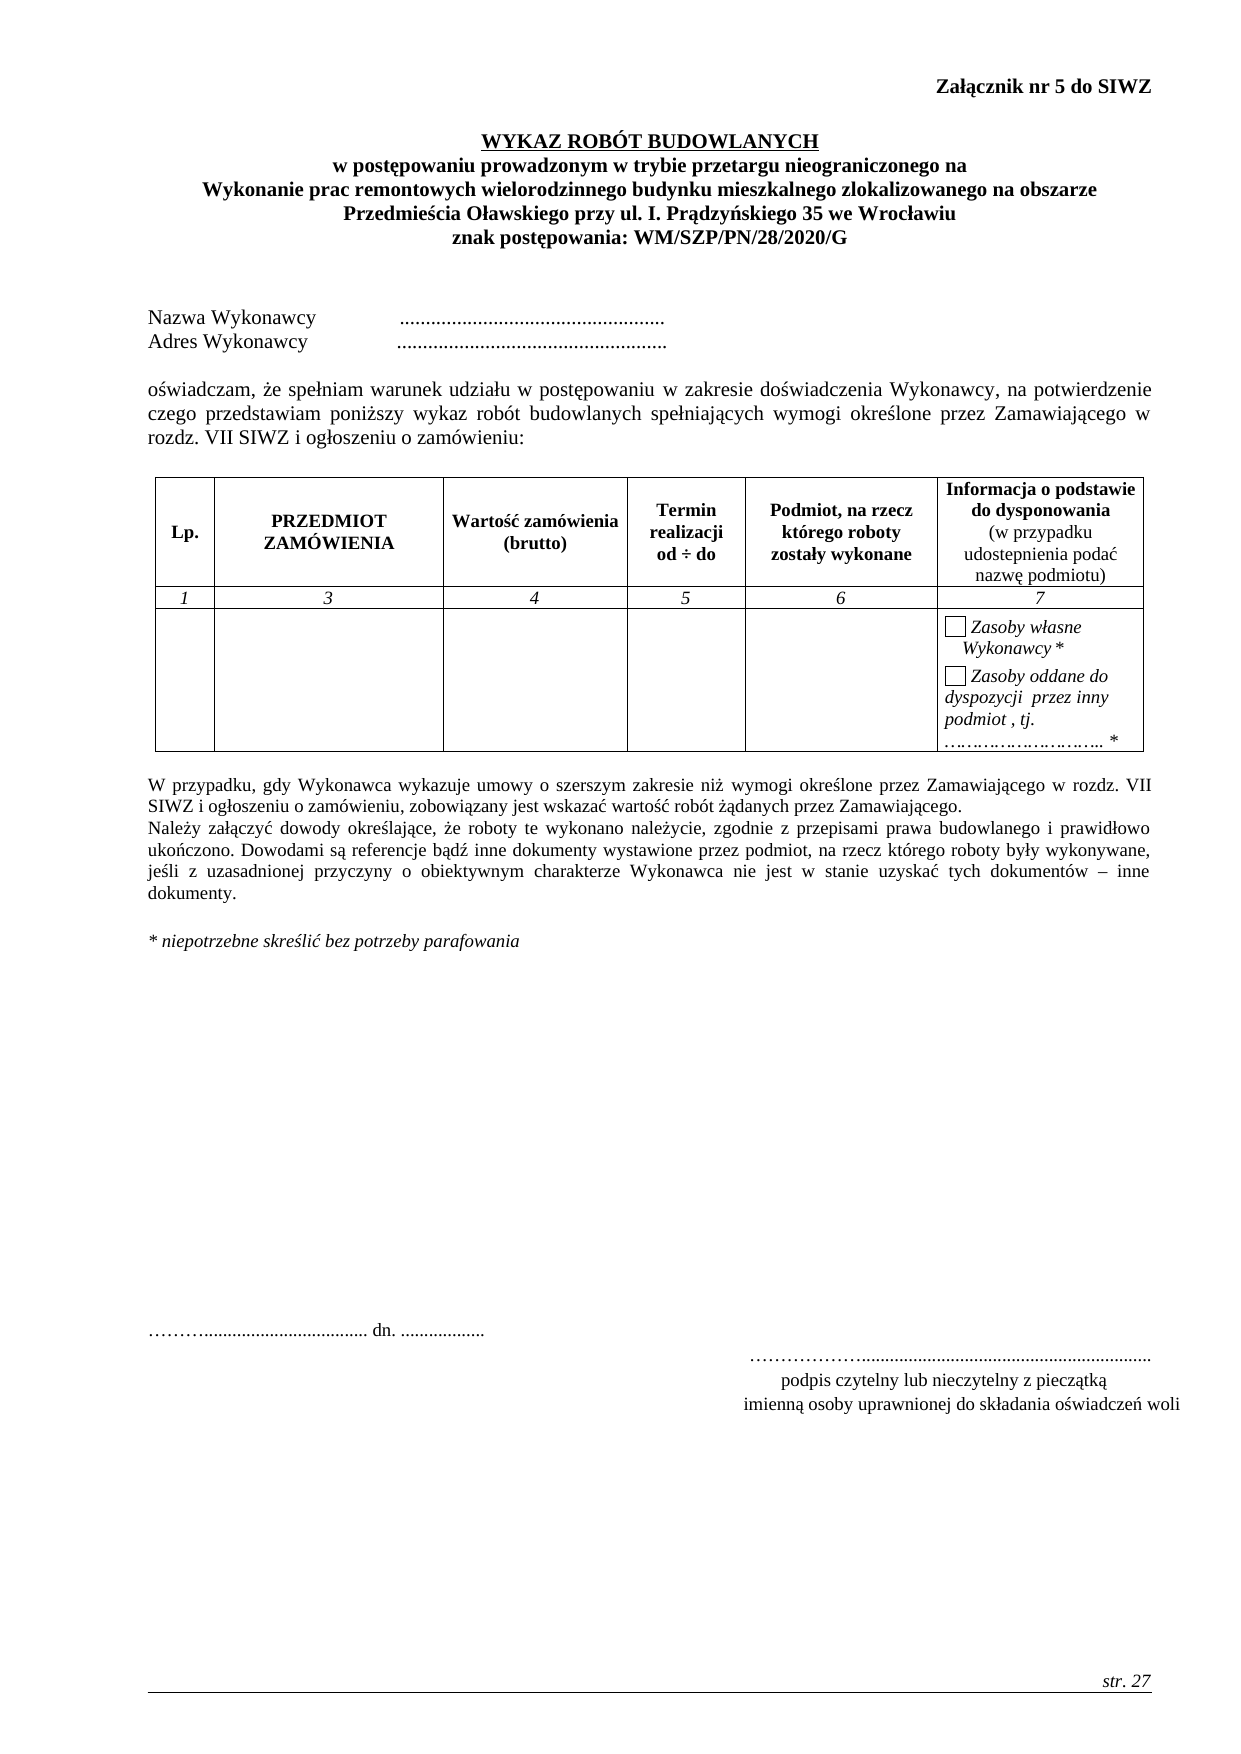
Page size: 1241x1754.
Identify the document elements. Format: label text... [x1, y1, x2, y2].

table_cell 4 [444, 587, 627, 608]
text ……………….............................................................. [148, 1344, 1152, 1365]
text * niepotrzebne skreślić bez potrzeby parafowania [148, 929, 1144, 951]
text Nazwa Wykonawcy ................................................... [148, 304, 1152, 329]
table_header Termin realizacji od ÷ do [628, 478, 745, 586]
text Adres Wykonawcy .................................................... [148, 329, 1152, 353]
text Wykonanie prac remontowych wielorodzinnego budynku mieszkalnego zlokalizowanego na obszarze Przedmieścia Oławskiego przy ul. I. Prądzyńskiego 35 we Wrocławiu [148, 177, 1152, 225]
table_cell 1 [156, 587, 214, 608]
table_header Wartość zamówienia (brutto) [444, 478, 627, 586]
text WYKAZ ROBÓT BUDOWLANYCH [148, 129, 1152, 153]
table_cell 5 [628, 587, 745, 608]
table_cell [628, 609, 745, 751]
table_cell 6 [746, 587, 937, 608]
table_cell [156, 609, 214, 751]
table_header Informacja o podstawie do dysponowania (w przypadku udostepnienia podać nazwę podmiotu) [938, 478, 1143, 586]
table_cell Zasoby własne Wykonawcy * Zasoby oddane do dyspozycji przez inny podmiot , tj. ……………………….. * [938, 609, 1143, 751]
table_cell 3 [215, 587, 443, 608]
table_header PRZEDMIOT ZAMÓWIENIA [215, 478, 443, 586]
table_cell [746, 609, 937, 751]
text w postępowaniu prowadzonym w trybie przetargu nieograniczonego na [148, 153, 1152, 177]
text podpis czytelny lub nieczytelny z pieczątką [148, 1368, 1152, 1390]
text imienną osoby uprawnionej do składania oświadczeń woli [148, 1393, 1152, 1415]
table_cell [215, 609, 443, 751]
table_header Lp. [156, 478, 214, 586]
text oświadczam, że spełniam warunek udziału w postępowaniu w zakresie doświadczenia Wykonawcy, na potwierdzenie czego przedstawiam poniższy wykaz robót budowlanych spełniających wymogi określone przez Zamawiającego w rozdz. VII SIWZ i ogłoszeniu o zamówieniu: [148, 377, 1152, 449]
table_cell 7 [938, 587, 1143, 608]
table_cell [444, 609, 627, 751]
text W przypadku, gdy Wykonawca wykazuje umowy o szerszym zakresie niż wymogi określone przez Zamawiającego w rozdz. VII SIWZ i ogłoszeniu o zamówieniu, zobowiązany jest wskazać wartość robót żądanych przez Zamawiającego. [148, 774, 1152, 817]
text Należy załączyć dowody określające, że roboty te wykonano należycie, zgodnie z przepisami prawa budowlanego i prawidłowo ukończono. Dowodami są referencje bądź inne dokumenty wystawione przez podmiot, na rzecz którego roboty były wykonywane, jeśli z uzasadnionej przyczyny o obiektywnym charakterze Wykonawca nie jest w stanie uzyskać tych dokumentów – inne dokumenty. [148, 817, 1152, 903]
text znak postępowania: WM/SZP/PN/28/2020/G [148, 225, 1152, 249]
text Załącznik nr 5 do SIWZ [148, 74, 1152, 98]
text ………................................... dn. .................. [148, 1319, 1152, 1340]
table_header Podmiot, na rzecz którego roboty zostały wykonane [746, 478, 937, 586]
